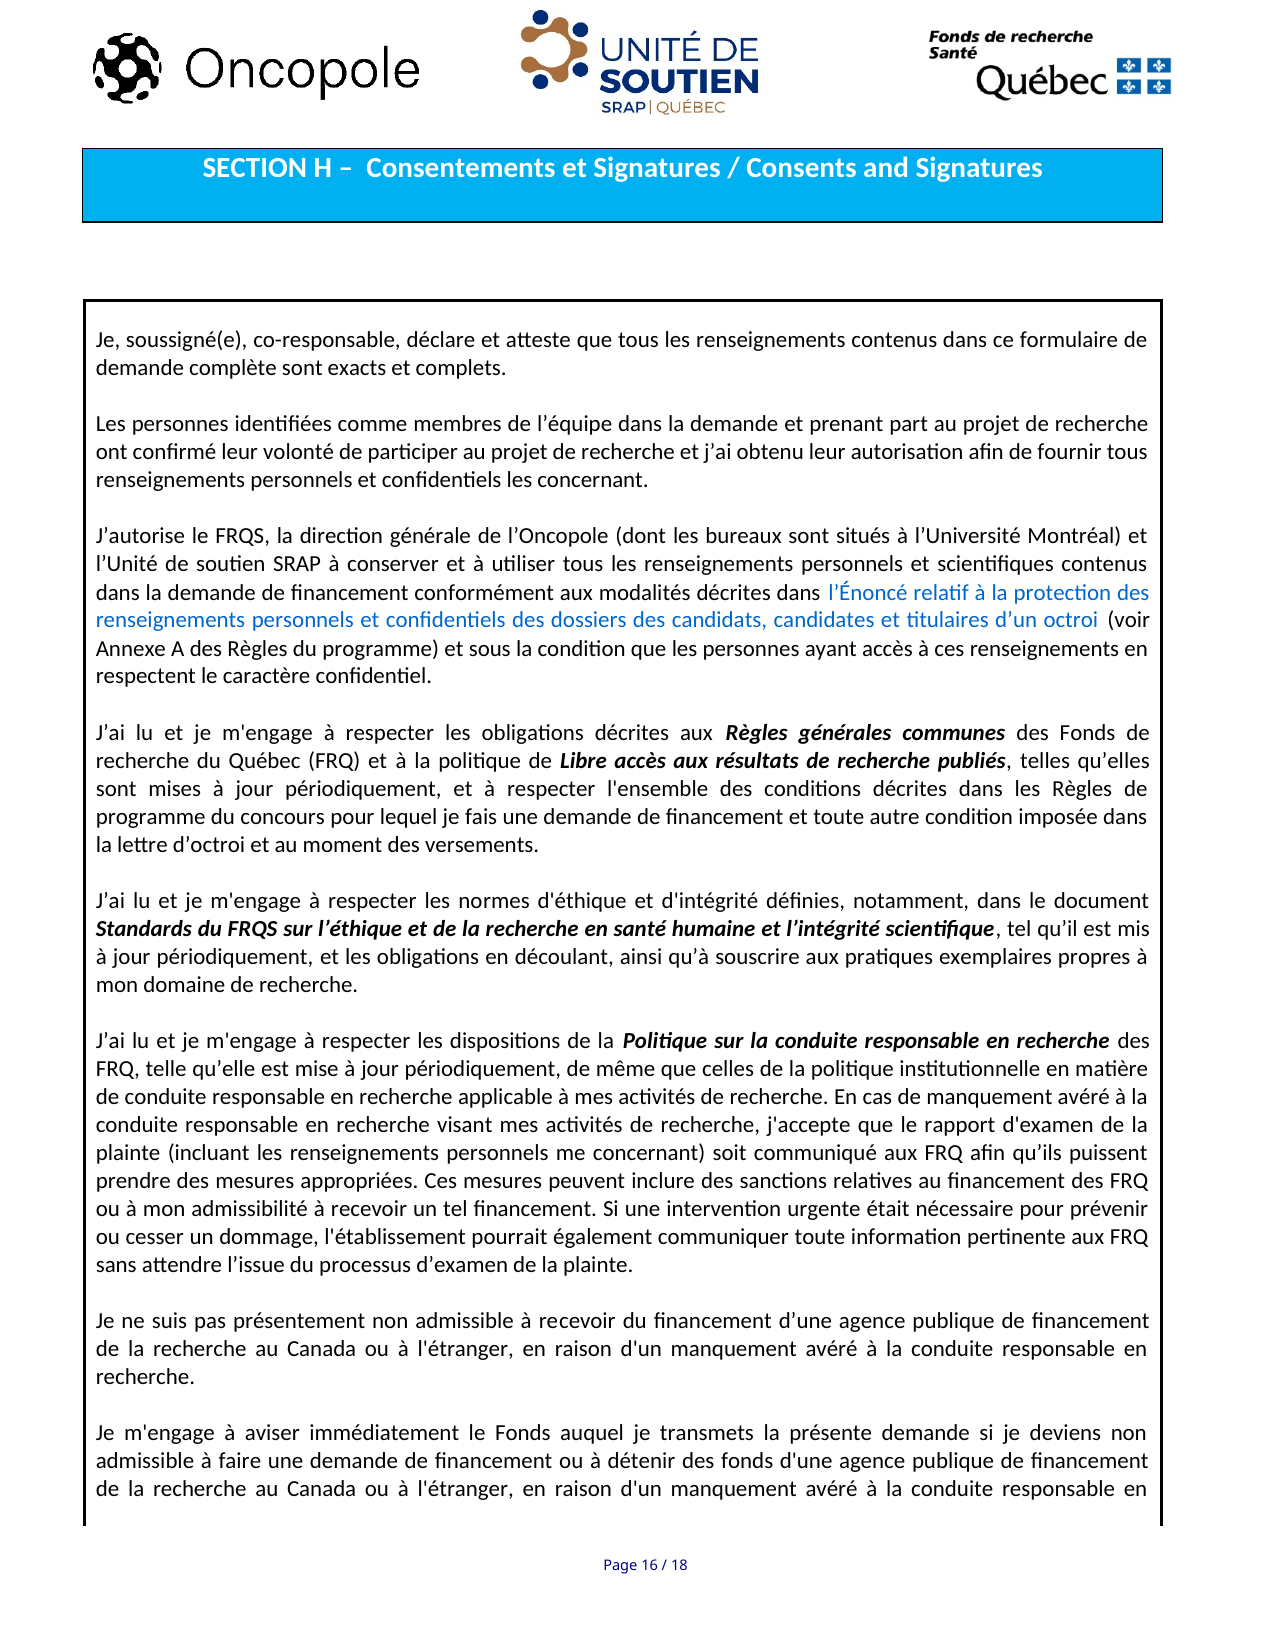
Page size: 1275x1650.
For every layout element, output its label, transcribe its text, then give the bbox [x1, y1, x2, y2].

picture [494, 0, 784, 136]
picture [907, 7, 1194, 117]
picture [82, 23, 429, 113]
table_cell SECTION H – Consentements et Signatures / Consents and Signatures [83, 149, 1162, 221]
